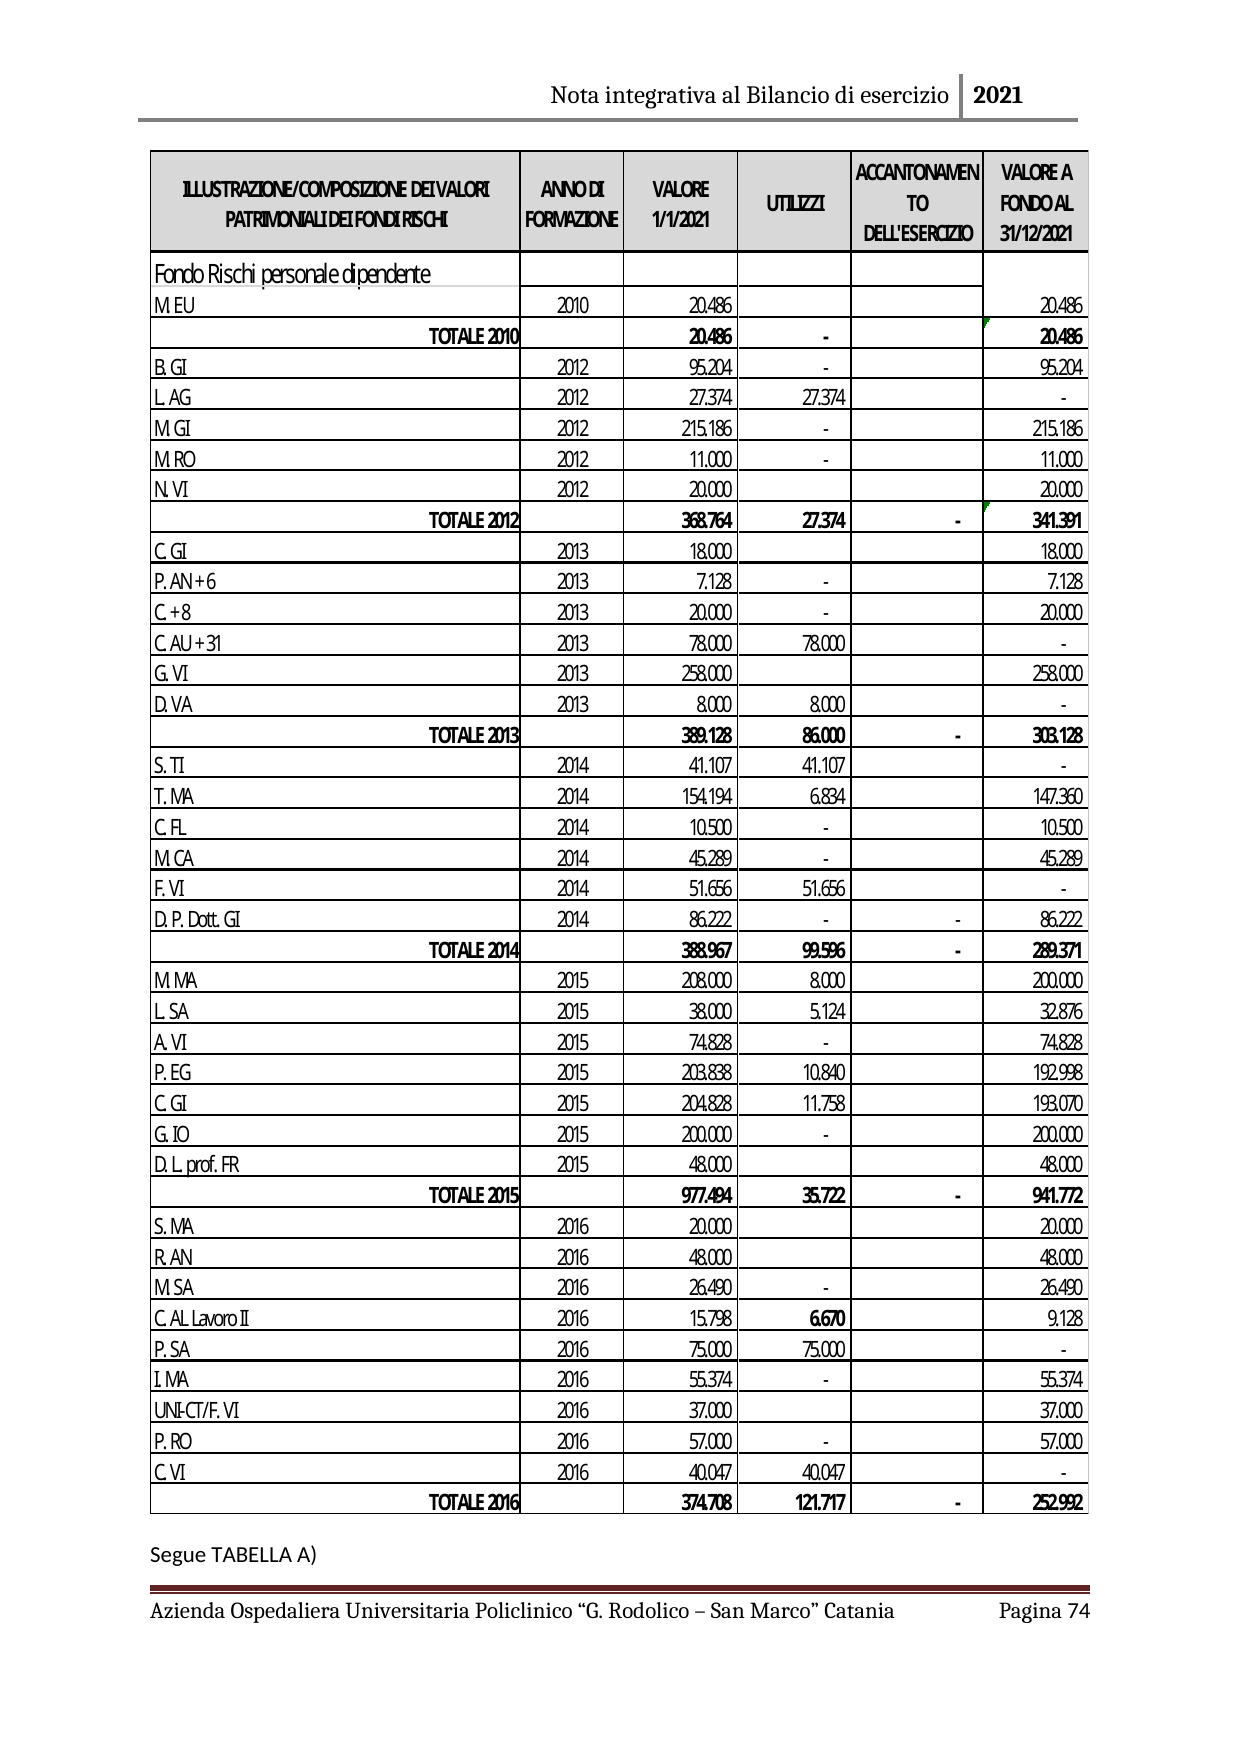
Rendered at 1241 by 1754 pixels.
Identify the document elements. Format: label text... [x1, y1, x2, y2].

text Segue TABELLA A) [150, 1540, 1090, 1568]
